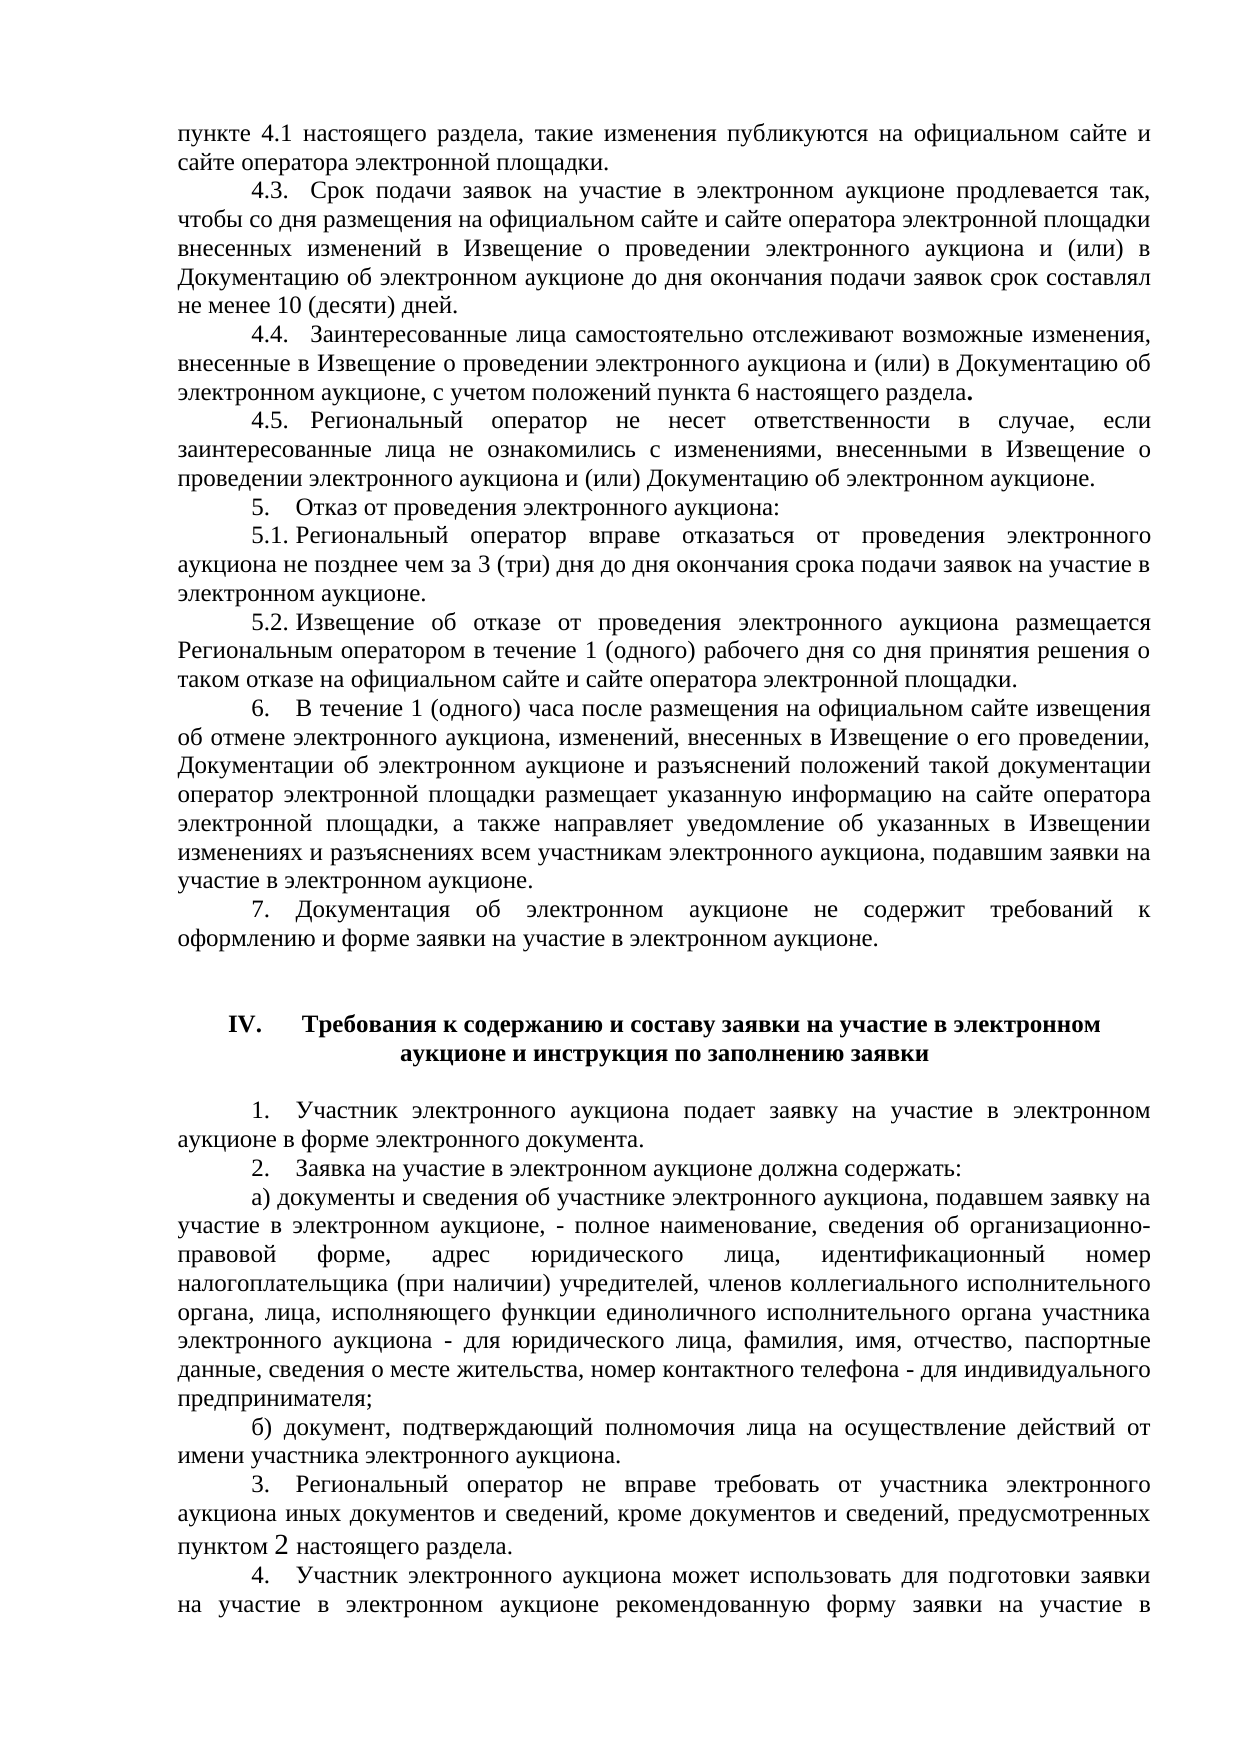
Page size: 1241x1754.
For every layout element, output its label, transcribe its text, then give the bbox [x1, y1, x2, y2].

subtitle В течение 1 (одного) часа после размещения на официальном сайте извещения об отмене электронного аукциона, изменений, внесенных в Извещение о его проведении, Документации об электронном аукционе и разъяснений положений такой документации оператор электронной площадки размещает указанную информацию на сайте оператора электронной площадки, а также направляет уведомление об указанных в Извещении изменениях и разъяснениях всем участникам электронного аукциона, подавшим заявки на участие в электронном аукционе. [177, 693, 1152, 894]
subtitle Заинтересованные лица самостоятельно отслеживают возможные изменения, внесенные в Извещение о проведении электронного аукциона и (или) в Документацию об электронном аукционе, с учетом положений пункта 6 настоящего раздела. [177, 319, 1152, 406]
subtitle Документация об электронном аукционе не содержит требований к оформлению и форме заявки на участие в электронном аукционе. [177, 894, 1152, 952]
subtitle Региональный оператор вправе отказаться от проведения электронного аукциона не позднее чем за 3 (три) дня до дня окончания срока подачи заявок на участие в электронном аукционе. [177, 521, 1152, 607]
list Требования к содержанию и составу заявки на участие в электронном аукционе и инструкция по заполнению заявки [177, 1009, 1152, 1067]
subtitle Отказ от проведения электронного аукциона: [177, 492, 1152, 521]
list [177, 1560, 1152, 1618]
subtitle а) документы и сведения об участнике электронного аукциона, подавшем заявку на участие в электронном аукционе, - полное наименование, сведения об организационно-правовой форме, адрес юридического лица, идентификационный номер налогоплательщика (при наличии) учредителей, членов коллегиального исполнительного органа, лица, исполняющего функции единоличного исполнительного органа участника электронного аукциона - для юридического лица, фамилия, имя, отчество, паспортные данные, сведения о месте жительства, номер контактного телефона - для индивидуального предпринимателя; [177, 1182, 1152, 1412]
subtitle Региональный оператор не несет ответственности в случае, если заинтересованные лица не ознакомились с изменениями, внесенными в Извещение о проведении электронного аукциона и (или) Документацию об электронном аукционе. [177, 406, 1152, 492]
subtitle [177, 118, 1152, 176]
list Заявка на участие в электронном аукционе должна содержать: [177, 1153, 1152, 1182]
subtitle Срок подачи заявок на участие в электронном аукционе продлевается так, чтобы со дня размещения на официальном сайте и сайте оператора электронной площадки внесенных изменений в Извещение о проведении электронного аукциона и (или) в Документацию об электронном аукционе до дня окончания подачи заявок срок составлял не менее 10 (десяти) дней. [177, 176, 1152, 319]
list Участник электронного аукциона подает заявку на участие в электронном аукционе в форме электронного документа. [177, 1096, 1152, 1153]
subtitle Извещение об отказе от проведения электронного аукциона размещается Региональным оператором в течение 1 (одного) рабочего дня со дня принятия решения о таком отказе на официальном сайте и сайте оператора электронной площадки. [177, 607, 1152, 693]
subtitle б) документ, подтверждающий полномочия лица на осуществление действий от имени участника электронного аукциона. [177, 1412, 1152, 1469]
